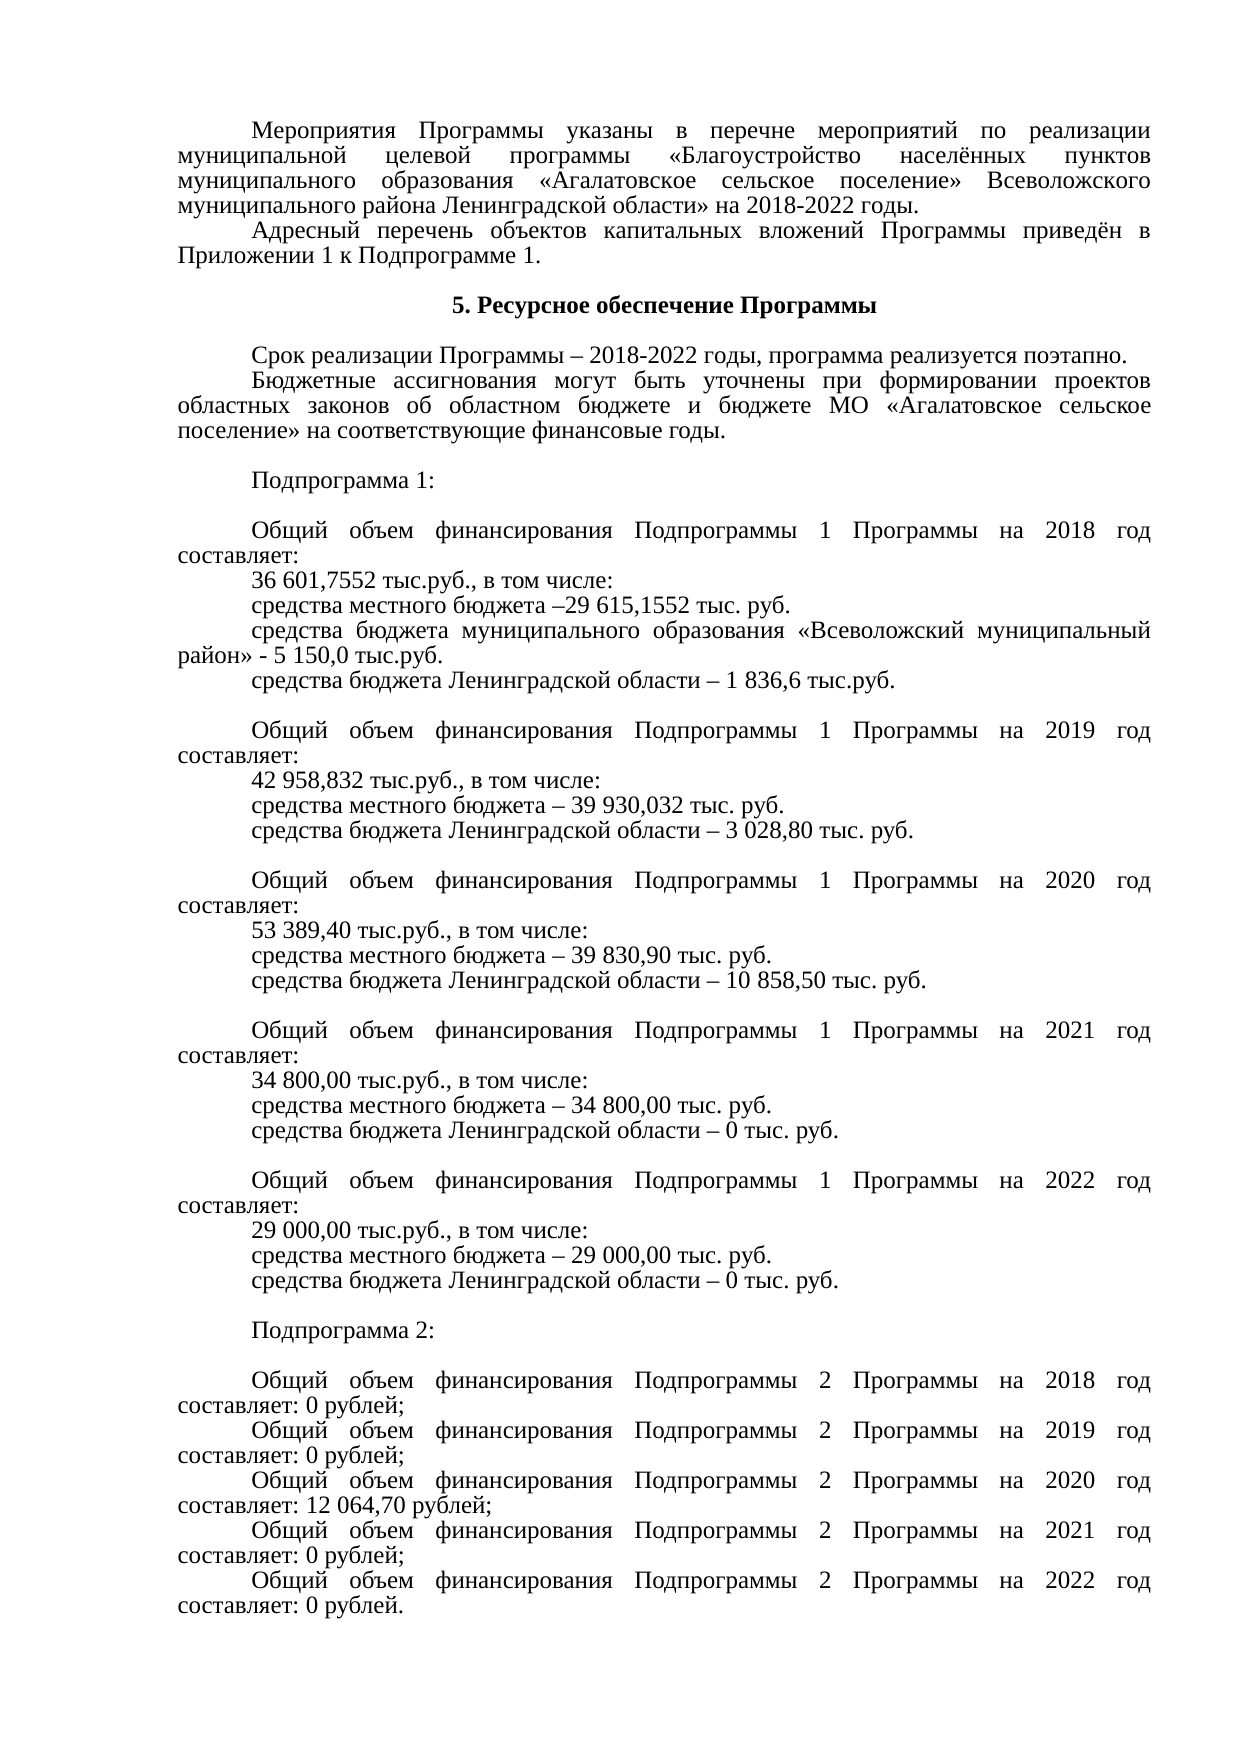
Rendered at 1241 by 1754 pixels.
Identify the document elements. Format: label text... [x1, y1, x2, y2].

text Общий объем финансирования Подпрограммы 2 Программы на 2022 год составляет: 0 рублей. [177, 1568, 1152, 1618]
text средства бюджета Ленинградской области – 10 858,50 тыс. руб. [177, 968, 1152, 993]
text средства бюджета Ленинградской области – 0 тыс. руб. [177, 1268, 1152, 1293]
text Общий объем финансирования Подпрограммы 2 Программы на 2019 год составляет: 0 рублей; [177, 1418, 1152, 1468]
text 34 800,00 тыс.руб., в том числе: [177, 1068, 1152, 1093]
text Общий объем финансирования Подпрограммы 2 Программы на 2018 год составляет: 0 рублей; [177, 1368, 1152, 1418]
text средства бюджета Ленинградской области – 1 836,6 тыс.руб. [177, 668, 1152, 693]
text Общий объем финансирования Подпрограммы 2 Программы на 2020 год составляет: 12 064,70 рублей; [177, 1468, 1152, 1518]
text Общий объем финансирования Подпрограммы 1 Программы на 2019 год составляет: [177, 718, 1152, 768]
text Мероприятия Программы указаны в перечне мероприятий по реализации муниципальной целевой программы «Благоустройство населённых пунктов муниципального образования «Агалатовское сельское поселение» Всеволожского муниципального района Ленинградской области» на 2018-2022 годы. [177, 118, 1152, 218]
text 53 389,40 тыс.руб., в том числе: [177, 918, 1152, 943]
text средства местного бюджета – 39 930,032 тыс. руб. [177, 793, 1152, 818]
text Общий объем финансирования Подпрограммы 1 Программы на 2018 год составляет: [177, 518, 1152, 568]
text Подпрограмма 1: [177, 468, 1152, 493]
text Адресный перечень объектов капитальных вложений Программы приведён в Приложении 1 к Подпрограмме 1. [177, 218, 1152, 268]
text средства местного бюджета – 29 000,00 тыс. руб. [177, 1243, 1152, 1268]
text 29 000,00 тыс.руб., в том числе: [177, 1218, 1152, 1243]
text Срок реализации Программы – 2018-2022 годы, программа реализуется поэтапно. [177, 343, 1152, 368]
text средства местного бюджета – 34 800,00 тыс. руб. [177, 1093, 1152, 1118]
text Бюджетные ассигнования могут быть уточнены при формировании проектов областных законов об областном бюджете и бюджете МО «Агалатовское сельское поселение» на соответствующие финансовые годы. [177, 368, 1152, 443]
text 42 958,832 тыс.руб., в том числе: [177, 768, 1152, 793]
text Общий объем финансирования Подпрограммы 1 Программы на 2020 год составляет: [177, 868, 1152, 918]
text средства местного бюджета – 39 830,90 тыс. руб. [177, 943, 1152, 968]
text средства бюджета Ленинградской области – 0 тыс. руб. [177, 1118, 1152, 1143]
text 5. Ресурсное обеспечение Программы [177, 293, 1152, 318]
text средства бюджета Ленинградской области – 3 028,80 тыс. руб. [177, 818, 1152, 843]
text 36 601,7552 тыс.руб., в том числе: [177, 568, 1152, 593]
text средства местного бюджета –29 615,1552 тыс. руб. [177, 593, 1152, 618]
text Подпрограмма 2: [177, 1318, 1152, 1343]
text Общий объем финансирования Подпрограммы 1 Программы на 2021 год составляет: [177, 1018, 1152, 1068]
text Общий объем финансирования Подпрограммы 1 Программы на 2022 год составляет: [177, 1168, 1152, 1218]
text средства бюджета муниципального образования «Всеволожский муниципальный район» - 5 150,0 тыс.руб. [177, 618, 1152, 668]
text Общий объем финансирования Подпрограммы 2 Программы на 2021 год составляет: 0 рублей; [177, 1518, 1152, 1568]
